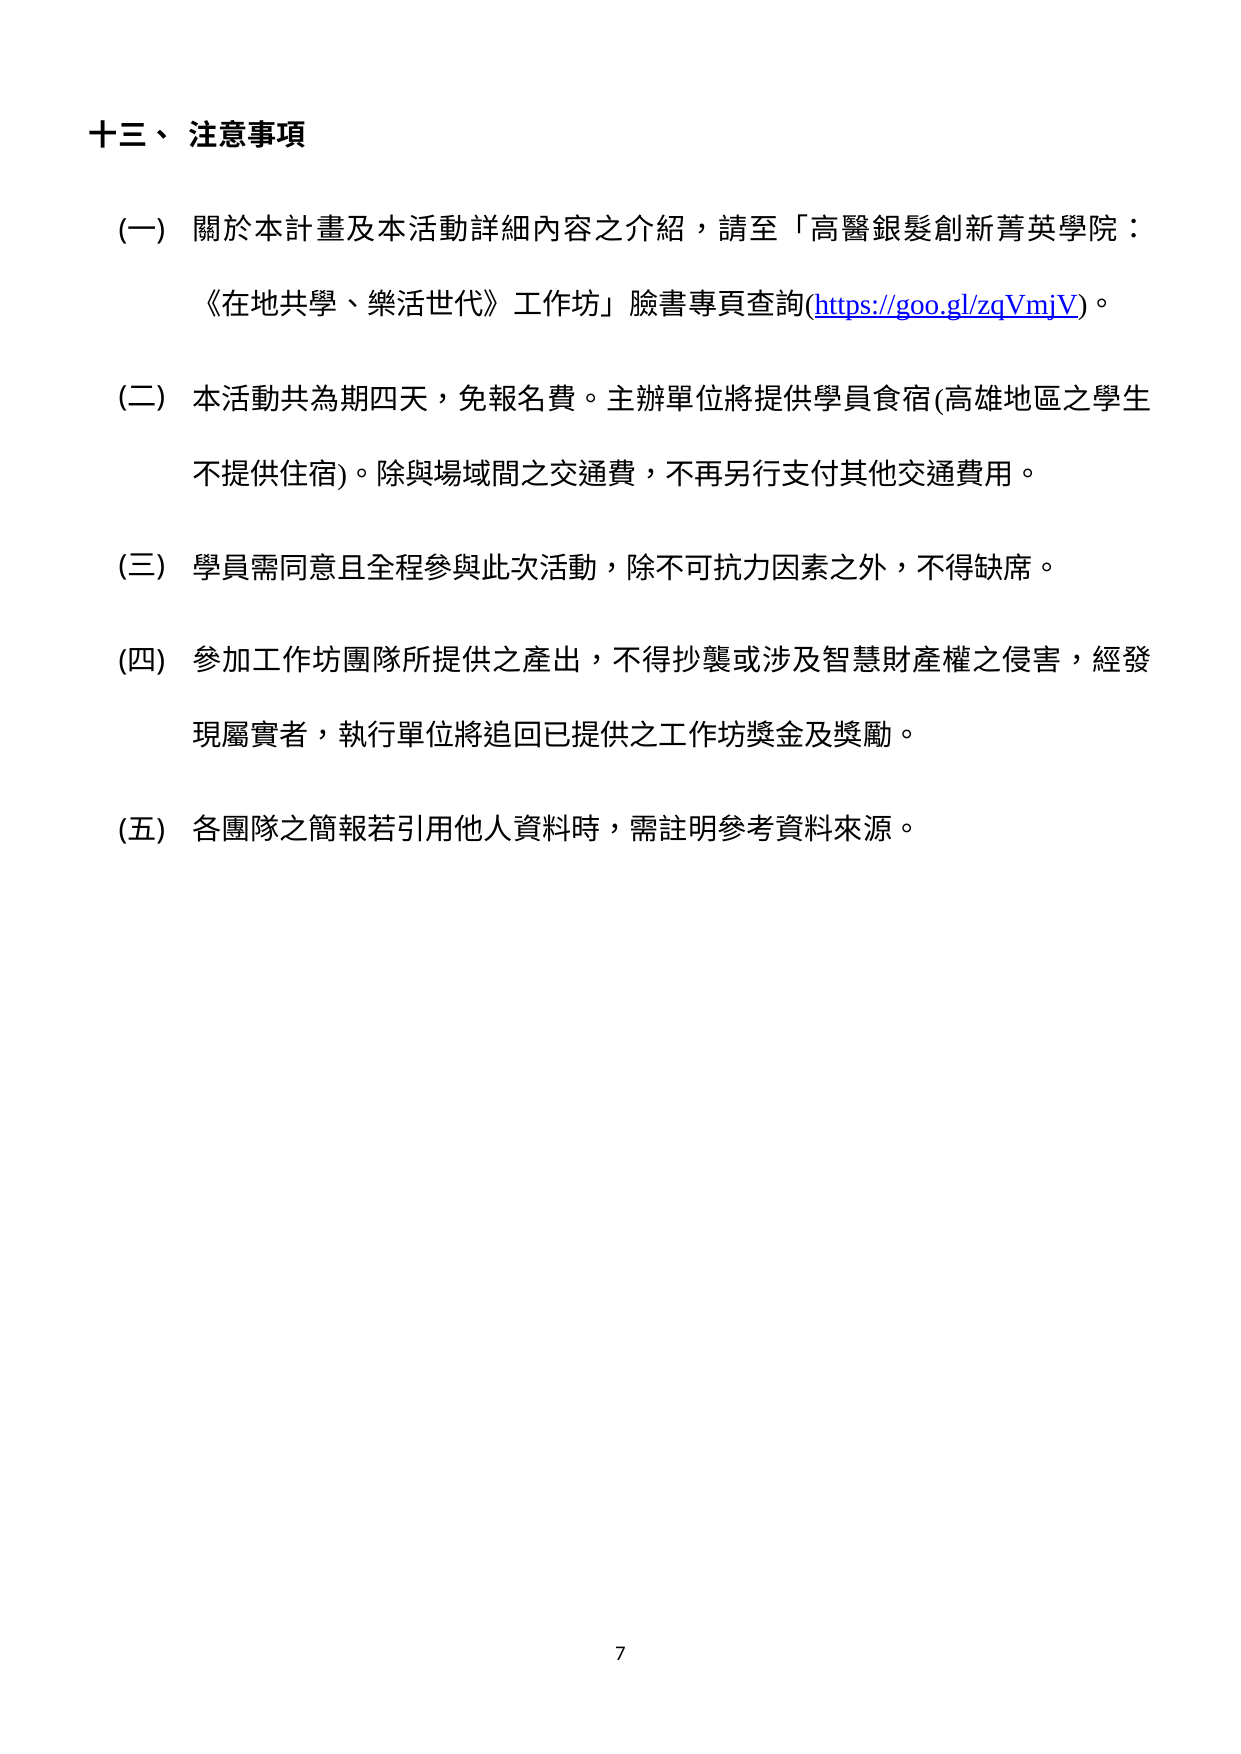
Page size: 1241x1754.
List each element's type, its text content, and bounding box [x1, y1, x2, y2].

list 各團隊之簡報若引用他人資料時，需註明參考資料來源。 [118, 789, 1152, 864]
list 參加工作坊團隊所提供之產出，不得抄襲或涉及智慧財產權之侵害，經發現屬實者，執行單位將追回已提供之工作坊獎金及獎勵。 [118, 621, 1152, 771]
list 注意事項 [89, 96, 1152, 171]
list 本活動共為期四天，免報名費。主辦單位將提供學員食宿(高雄地區之學生不提供住宿)。除與場域間之交通費，不再另行支付其他交通費用。 [118, 358, 1152, 508]
list 學員需同意且全程參與此次活動，除不可抗力因素之外，不得缺席。 [118, 527, 1152, 602]
list 關於本計畫及本活動詳細內容之介紹，請至「高醫銀髮創新菁英學院：《在地共學、樂活世代》工作坊」臉書專頁查詢(https://goo.gl/zqVmjV)。 [118, 189, 1152, 339]
